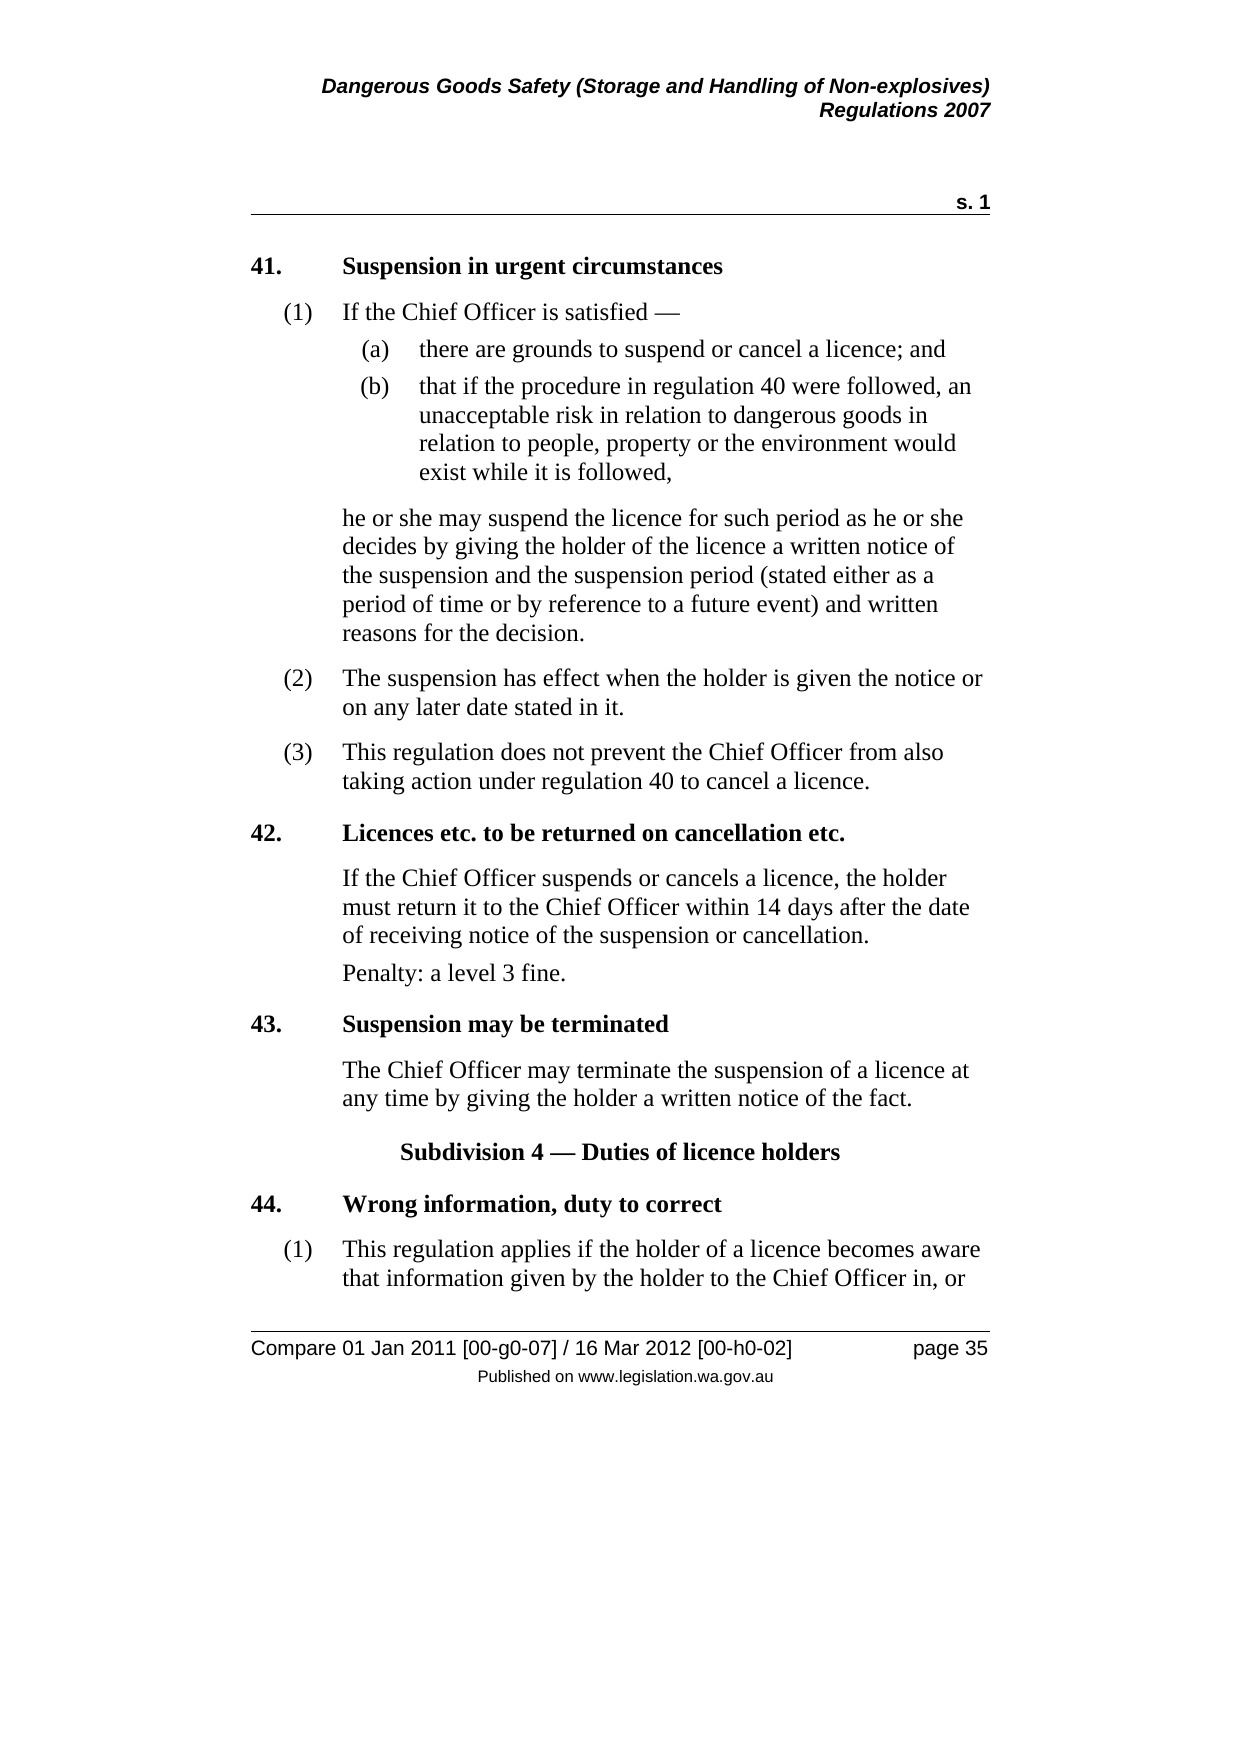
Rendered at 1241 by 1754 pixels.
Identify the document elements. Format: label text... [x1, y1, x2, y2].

text Penalty: a level 3 fine. [251, 958, 990, 986]
text The Chief Officer may terminate the suspension of a licence at any time by giving the holder a written notice of the fact. [251, 1055, 990, 1112]
text (1) If the Chief Officer is satisfied — [251, 297, 990, 326]
subtitle 42. Licences etc. to be returned on cancellation etc. [251, 818, 990, 846]
text (b) that if the procedure in regulation 40 were followed, an unacceptable risk in relation to dangerous goods in relation to people, property or the environment would exist while it is followed, [251, 371, 990, 486]
text If the Chief Officer suspends or cancels a licence, the holder must return it to the Chief Officer within 14 days after the date of receiving notice of the suspension or cancellation. [251, 863, 990, 949]
text he or she may suspend the licence for such period as he or she decides by giving the holder of the licence a written notice of the suspension and the suspension period (stated either as a period of time or by reference to a future event) and written reasons for the decision. [251, 503, 990, 646]
subtitle Subdivision 4 — Duties of licence holders [251, 1137, 990, 1166]
text (2) The suspension has effect when the holder is given the notice or on any later date stated in it. [251, 663, 990, 721]
text (3) This regulation does not prevent the Chief Officer from also taking action under regulation 40 to cancel a licence. [251, 737, 990, 795]
text (a) there are grounds to suspend or cancel a licence; and [251, 334, 990, 363]
subtitle 41. Suspension in urgent circumstances [251, 251, 990, 280]
subtitle 44. Wrong information, duty to correct [251, 1189, 990, 1218]
subtitle 43. Suspension may be terminated [251, 1009, 990, 1038]
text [251, 1234, 990, 1292]
